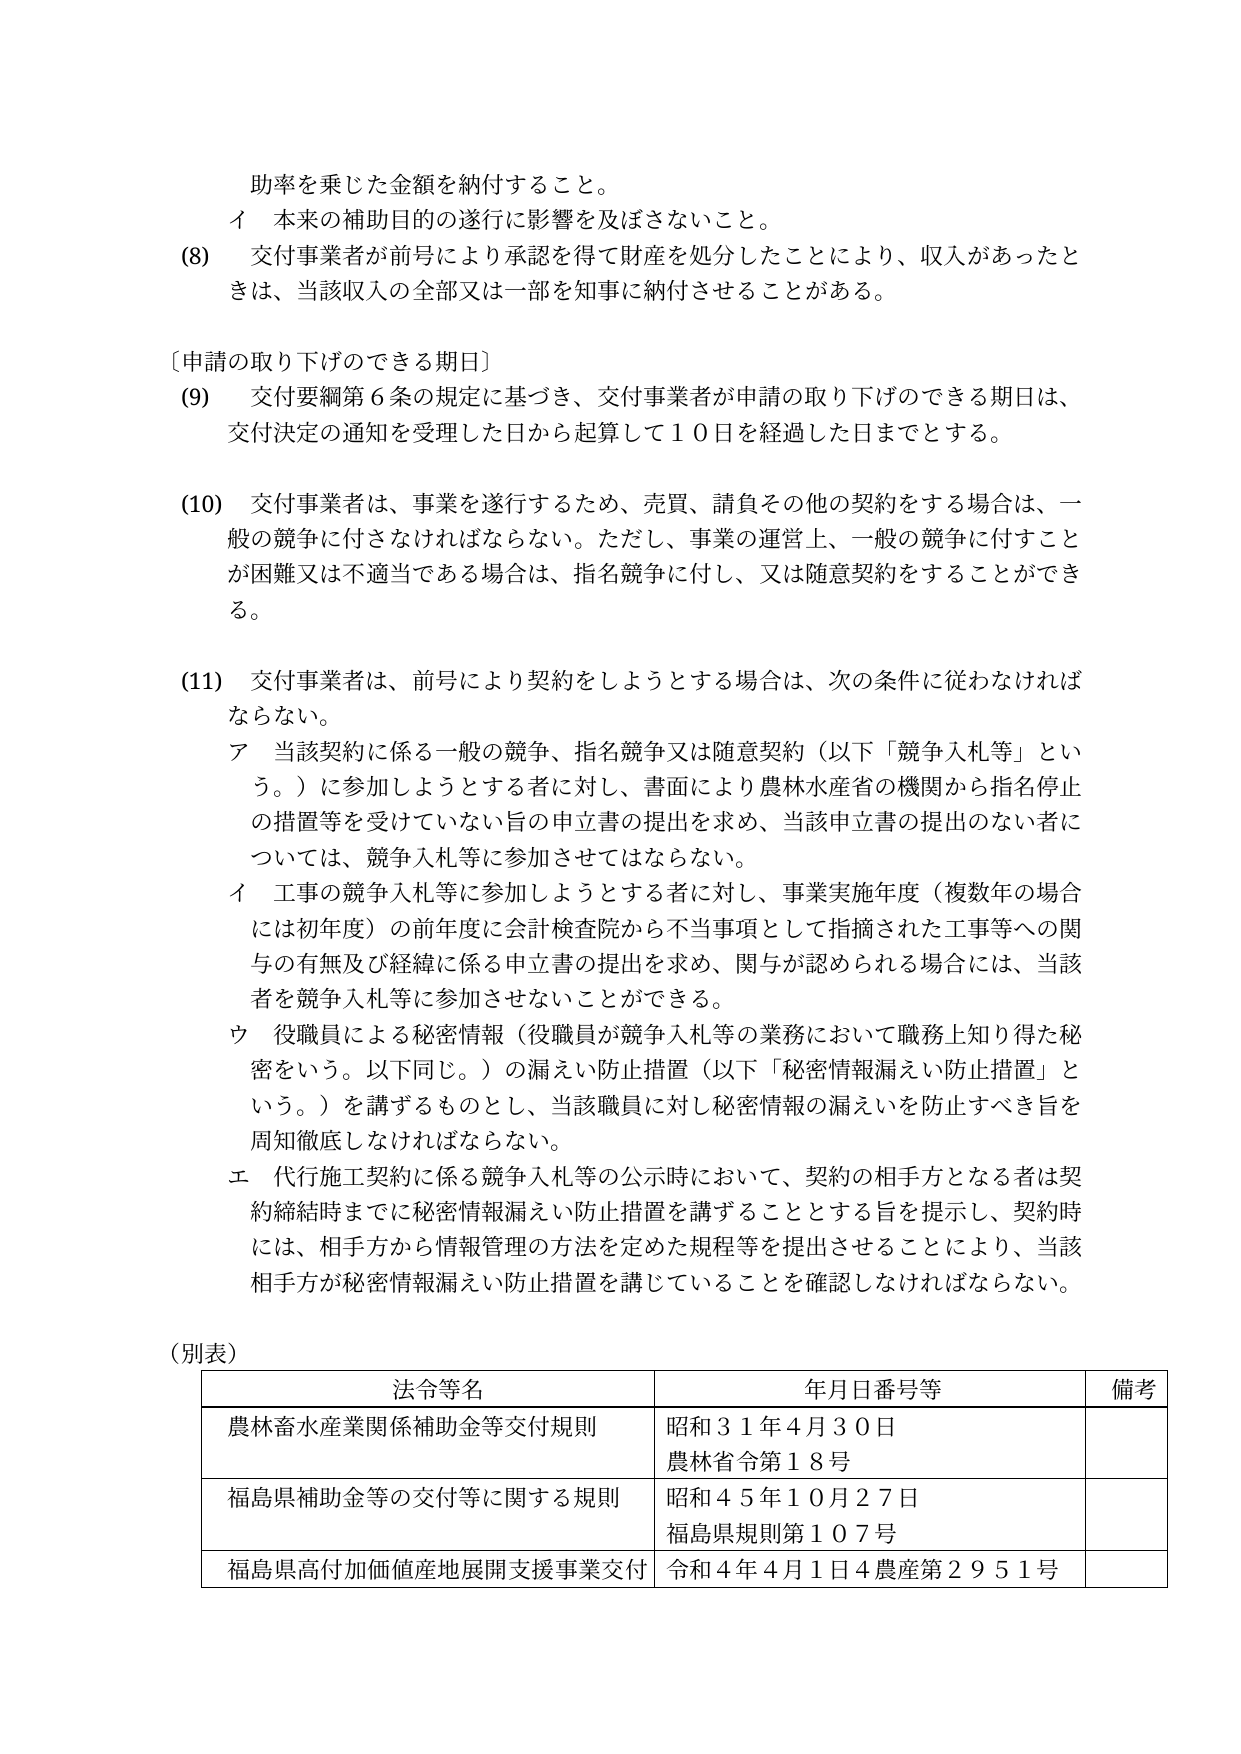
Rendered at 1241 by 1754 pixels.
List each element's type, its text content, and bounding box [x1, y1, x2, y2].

text ア 当該契約に係る一般の競争、指名競争又は随意契約（以下「競争入札等」という。）に参加しようとする者に対し、書面により農林水産省の機関から指名停止の措置等を受けていない旨の申立書の提出を求め、当該申立書の提出のない者については、競争入札等に参加させてはならない。 [204, 732, 1083, 874]
text (9) 交付要綱第６条の規定に基づき、交付事業者が申請の取り下げのできる期日は、交付決定の通知を受理した日から起算して１０日を経過した日までとする。 [181, 378, 1083, 449]
table_cell [1086, 1408, 1167, 1478]
text エ 代行施工契約に係る競争入札等の公示時において、契約の相手方となる者は契約締結時までに秘密情報漏えい防止措置を講ずることとする旨を提示し、契約時には、相手方から情報管理の方法を定めた規程等を提出させることにより、当該相手方が秘密情報漏えい防止措置を講じていることを確認しなければならない。 [204, 1157, 1083, 1299]
text (11) 交付事業者は、前号により契約をしようとする場合は、次の条件に従わなければならない。 [177, 662, 1083, 732]
table_cell [1086, 1479, 1167, 1550]
table_cell [1086, 1551, 1167, 1587]
text (10) 交付事業者は、事業を遂行するため、売買、請負その他の契約をする場合は、一般の競争に付さなければならない。ただし、事業の運営上、一般の競争に付すことが困難又は不適当である場合は、指名競争に付し、又は随意契約をすることができる。 [177, 484, 1083, 626]
text ウ 役職員による秘密情報（役職員が競争入札等の業務において職務上知り得た秘密をいう。以下同じ。）の漏えい防止措置（以下「秘密情報漏えい防止措置」という。）を講ずるものとし、当該職員に対し秘密情報の漏えいを防止すべき旨を周知徹底しなければならない。 [204, 1016, 1083, 1157]
table_header 備考 [1086, 1371, 1167, 1406]
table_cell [655, 1551, 1085, 1587]
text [204, 166, 1083, 201]
table_cell 福島県補助金等の交付等に関する規則 [202, 1479, 654, 1550]
text (8) 交付事業者が前号により承認を得て財産を処分したことにより、収入があったときは、当該収入の全部又は一部を知事に納付させることがある。 [181, 237, 1083, 307]
text （別表） [158, 1334, 1083, 1370]
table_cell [202, 1551, 654, 1587]
table_cell 農林畜水産業関係補助金等交付規則 [202, 1408, 654, 1478]
table_cell 昭和３１年４月３０日 農林省令第１８号 [655, 1408, 1085, 1478]
text 〔申請の取り下げのできる期日〕 [158, 343, 1083, 378]
table_cell 昭和４５年１０月２７日 福島県規則第１０７号 [655, 1479, 1085, 1550]
table_header 年月日番号等 [655, 1371, 1085, 1406]
table_header 法令等名 [202, 1371, 654, 1406]
text イ 本来の補助目的の遂行に影響を及ぼさないこと。 [158, 201, 1083, 237]
text イ 工事の競争入札等に参加しようとする者に対し、事業実施年度（複数年の場合には初年度）の前年度に会計検査院から不当事項として指摘された工事等への関与の有無及び経緯に係る申立書の提出を求め、関与が認められる場合には、当該者を競争入札等に参加させないことができる。 [204, 874, 1083, 1016]
